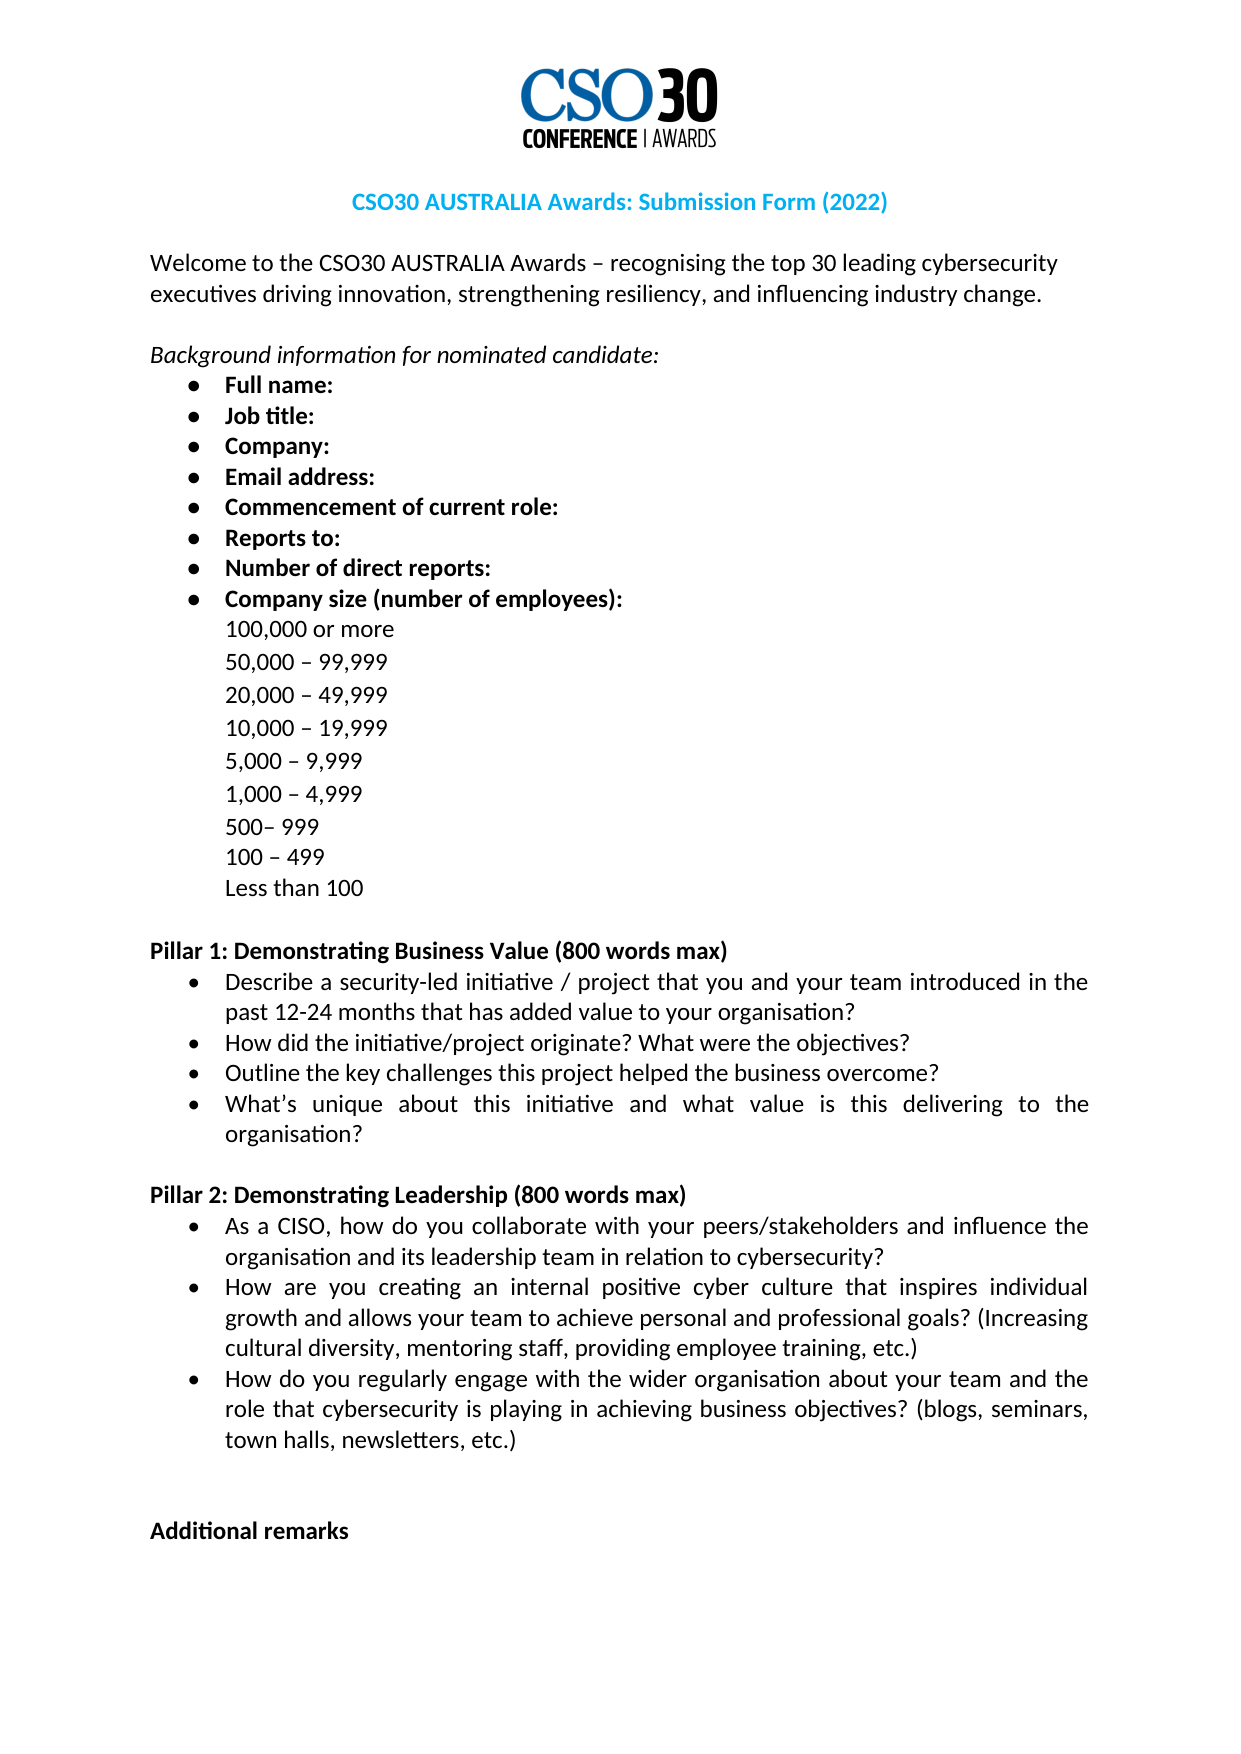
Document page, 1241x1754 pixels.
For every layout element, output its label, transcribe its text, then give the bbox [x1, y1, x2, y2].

list Describe a security-led initiative / project that you and your team introduced in the past 12-24 months that has added value to your organisation? [187, 966, 1090, 1027]
text 500– 999 [150, 811, 1090, 842]
text 100 – 499 [225, 842, 1090, 872]
list Company: [187, 430, 1090, 461]
list As a CISO, how do you collaborate with your peers/stakeholders and influence the organisation and its leadership team in relation to cybersecurity? [187, 1210, 1090, 1271]
list 1,000 – 4,999 [225, 778, 1090, 809]
list Job title: [187, 400, 1090, 430]
text Pillar 2: Demonstrating Leadership (800 words max) [150, 1180, 1090, 1210]
list Less than 100 [225, 872, 1090, 903]
list What’s unique about this initiative and what value is this delivering to the organisation? [187, 1088, 1090, 1149]
list 100,000 or more [225, 613, 1090, 644]
text Pillar 1: Demonstrating Business Value (800 words max) [150, 936, 1090, 966]
list 10,000 – 19,999 [225, 712, 1090, 743]
list Company size (number of employees): [187, 583, 1090, 613]
list How did the initiative/project originate? What were the objectives? [187, 1027, 1090, 1058]
list 50,000 – 99,999 [225, 646, 1090, 677]
list Full name: [187, 369, 1090, 400]
list Reports to: [187, 522, 1090, 552]
picture [516, 53, 725, 156]
list Email address: [187, 461, 1090, 491]
text Additional remarks [150, 1515, 1090, 1546]
list Number of direct reports: [187, 552, 1090, 583]
list Outline the key challenges this project helped the business overcome? [187, 1058, 1090, 1088]
list 20,000 – 49,999 [225, 679, 1090, 710]
list How are you creating an internal positive cyber culture that inspires individual growth and allows your team to achieve personal and professional goals? (Increasing cultural diversity, mentoring staff, providing employee training, etc.) [187, 1271, 1090, 1363]
list How do you regularly engage with the wider organisation about your team and the role that cybersecurity is playing in achieving business objectives? (blogs, seminars, town halls, newsletters, etc.) [187, 1363, 1090, 1454]
list Commencement of current role: [187, 491, 1090, 522]
text Background information for nominated candidate: [150, 339, 1090, 369]
text CSO30 AUSTRALIA Awards: Submission Form (2022) [150, 186, 1090, 217]
list 5,000 – 9,999 [225, 745, 1090, 776]
text Welcome to the CSO30 AUSTRALIA Awards – recognising the top 30 leading cybersecurity executives driving innovation, strengthening resiliency, and influencing industry change. [150, 247, 1090, 308]
